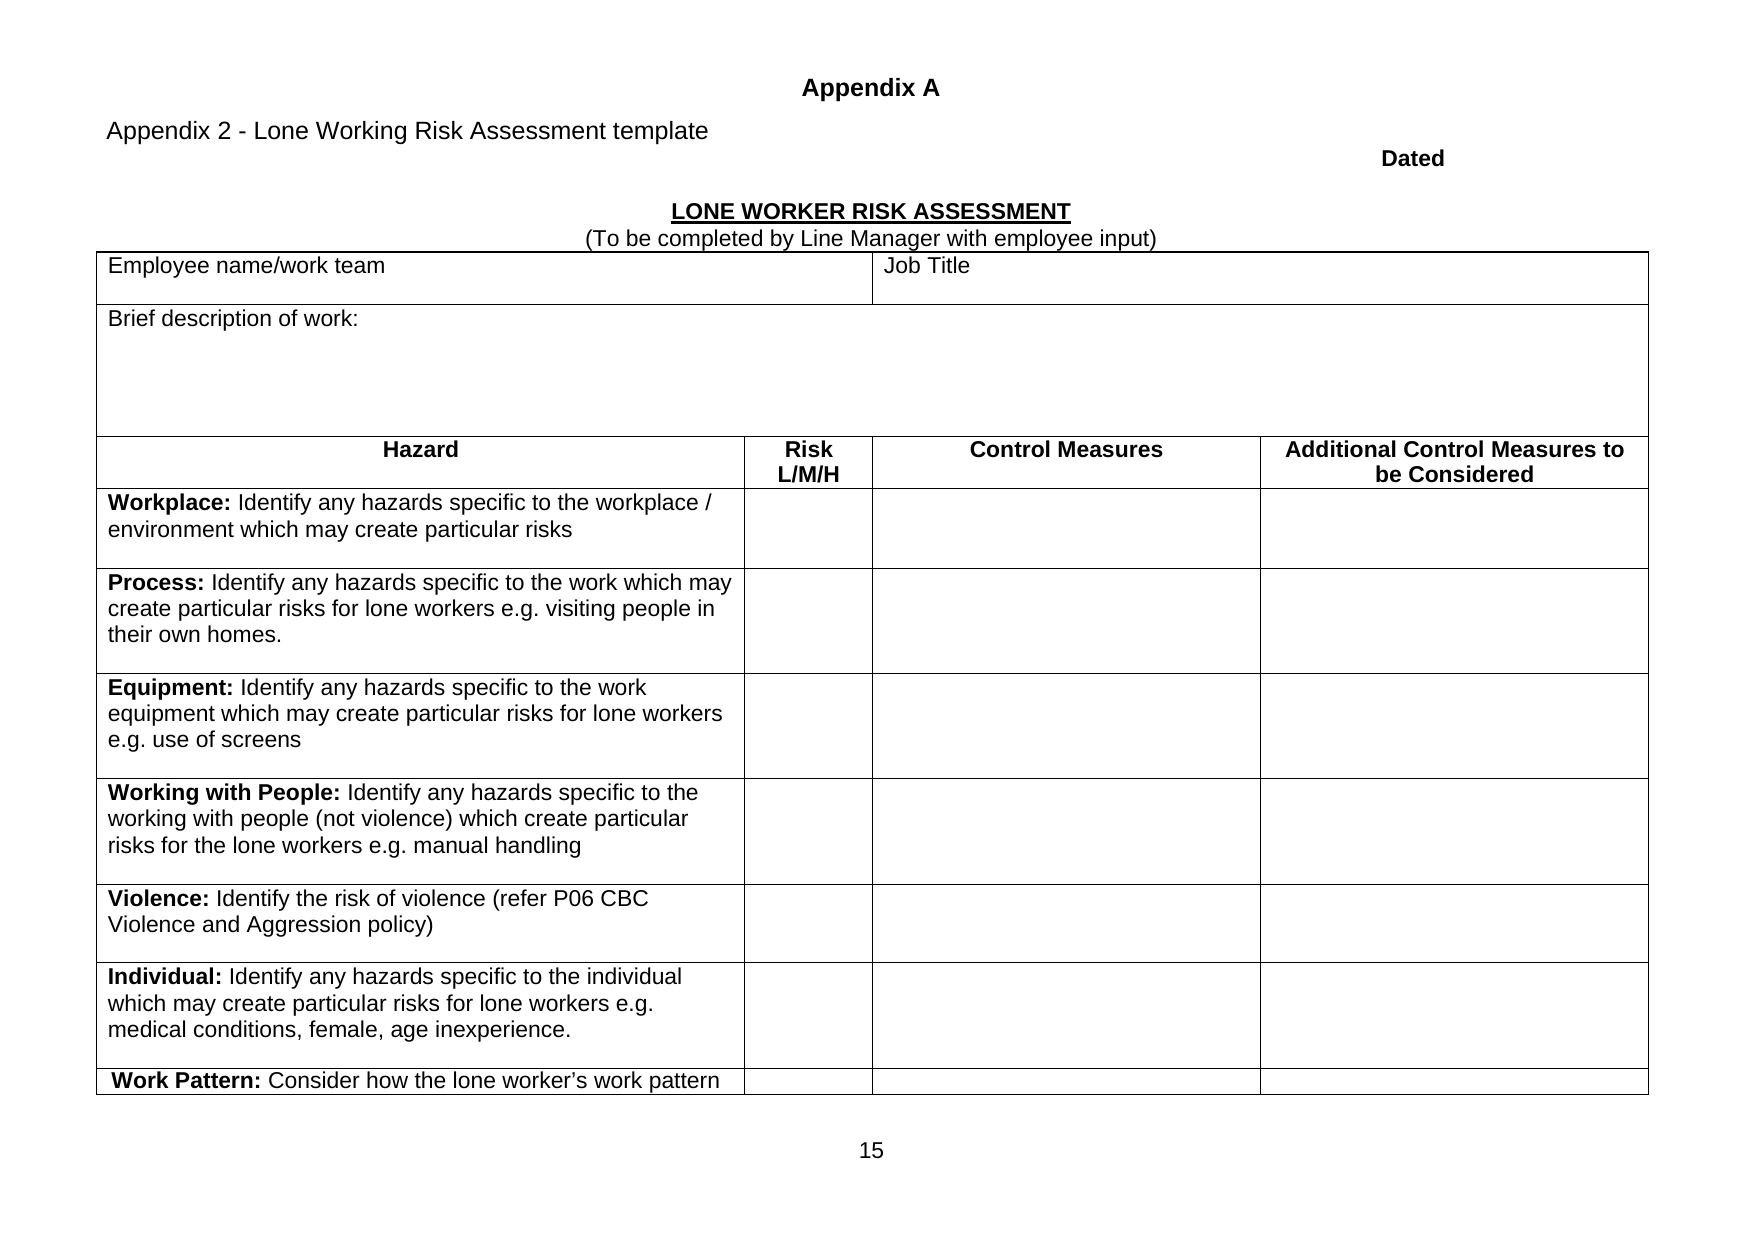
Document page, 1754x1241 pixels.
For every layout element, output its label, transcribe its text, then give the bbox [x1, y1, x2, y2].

table_cell [1261, 569, 1648, 673]
table_cell [1261, 885, 1648, 962]
text (To be completed by Line Manager with employee input) [308, 225, 1434, 251]
table_cell Individual: Identify any hazards specific to the individual which may create particular risks for lone workers e.g. medical conditions, female, age inexperience. [97, 963, 744, 1068]
table_cell Brief description of work: [97, 305, 1648, 436]
text Appendix 2 - Lone Working Risk Assessment template [106, 117, 1660, 146]
table_cell Risk L/M/H [745, 437, 872, 488]
table_cell Additional Control Measures to be Considered [1261, 437, 1648, 488]
table_cell [745, 1069, 872, 1094]
table_cell Process: Identify any hazards specific to the work which may create particular risks for lone workers e.g. visiting people in their own homes. [97, 569, 744, 673]
table_cell [873, 1069, 1260, 1094]
table_cell [745, 569, 872, 673]
table_cell Hazard [97, 437, 744, 488]
table_cell [745, 779, 872, 883]
table_header Employee name/work team [97, 253, 872, 304]
table_cell [873, 885, 1260, 962]
table_cell [873, 779, 1260, 883]
table_cell [873, 489, 1260, 567]
table_cell [745, 963, 872, 1068]
table_cell [1261, 779, 1648, 883]
table_cell [1261, 674, 1648, 778]
text LONE WORKER RISK ASSESSMENT [308, 198, 1434, 225]
table_cell Work Pattern: Consider how the lone worker’s work pattern [97, 1069, 744, 1094]
text Dated [1381, 146, 1660, 172]
table_cell Equipment: Identify any hazards specific to the work equipment which may create particular risks for lone workers e.g. use of screens [97, 674, 744, 778]
table_cell Violence: Identify the risk of violence (refer P06 CBC Violence and Aggression policy) [97, 885, 744, 962]
table_cell Workplace: Identify any hazards specific to the workplace / environment which may create particular risks [97, 489, 744, 567]
table_cell [873, 569, 1260, 673]
table_cell [745, 674, 872, 778]
table_cell [873, 674, 1260, 778]
table_cell Working with People: Identify any hazards specific to the working with people (not violence) which create particular risks for the lone workers e.g. manual handling [97, 779, 744, 883]
table_cell [1261, 489, 1648, 567]
table_cell [1261, 1069, 1648, 1094]
table_cell Control Measures [873, 437, 1260, 488]
table_header Job Title [873, 253, 1648, 304]
table_cell [1261, 963, 1648, 1068]
table_cell [745, 885, 872, 962]
table_cell [873, 963, 1260, 1068]
table_cell [745, 489, 872, 567]
